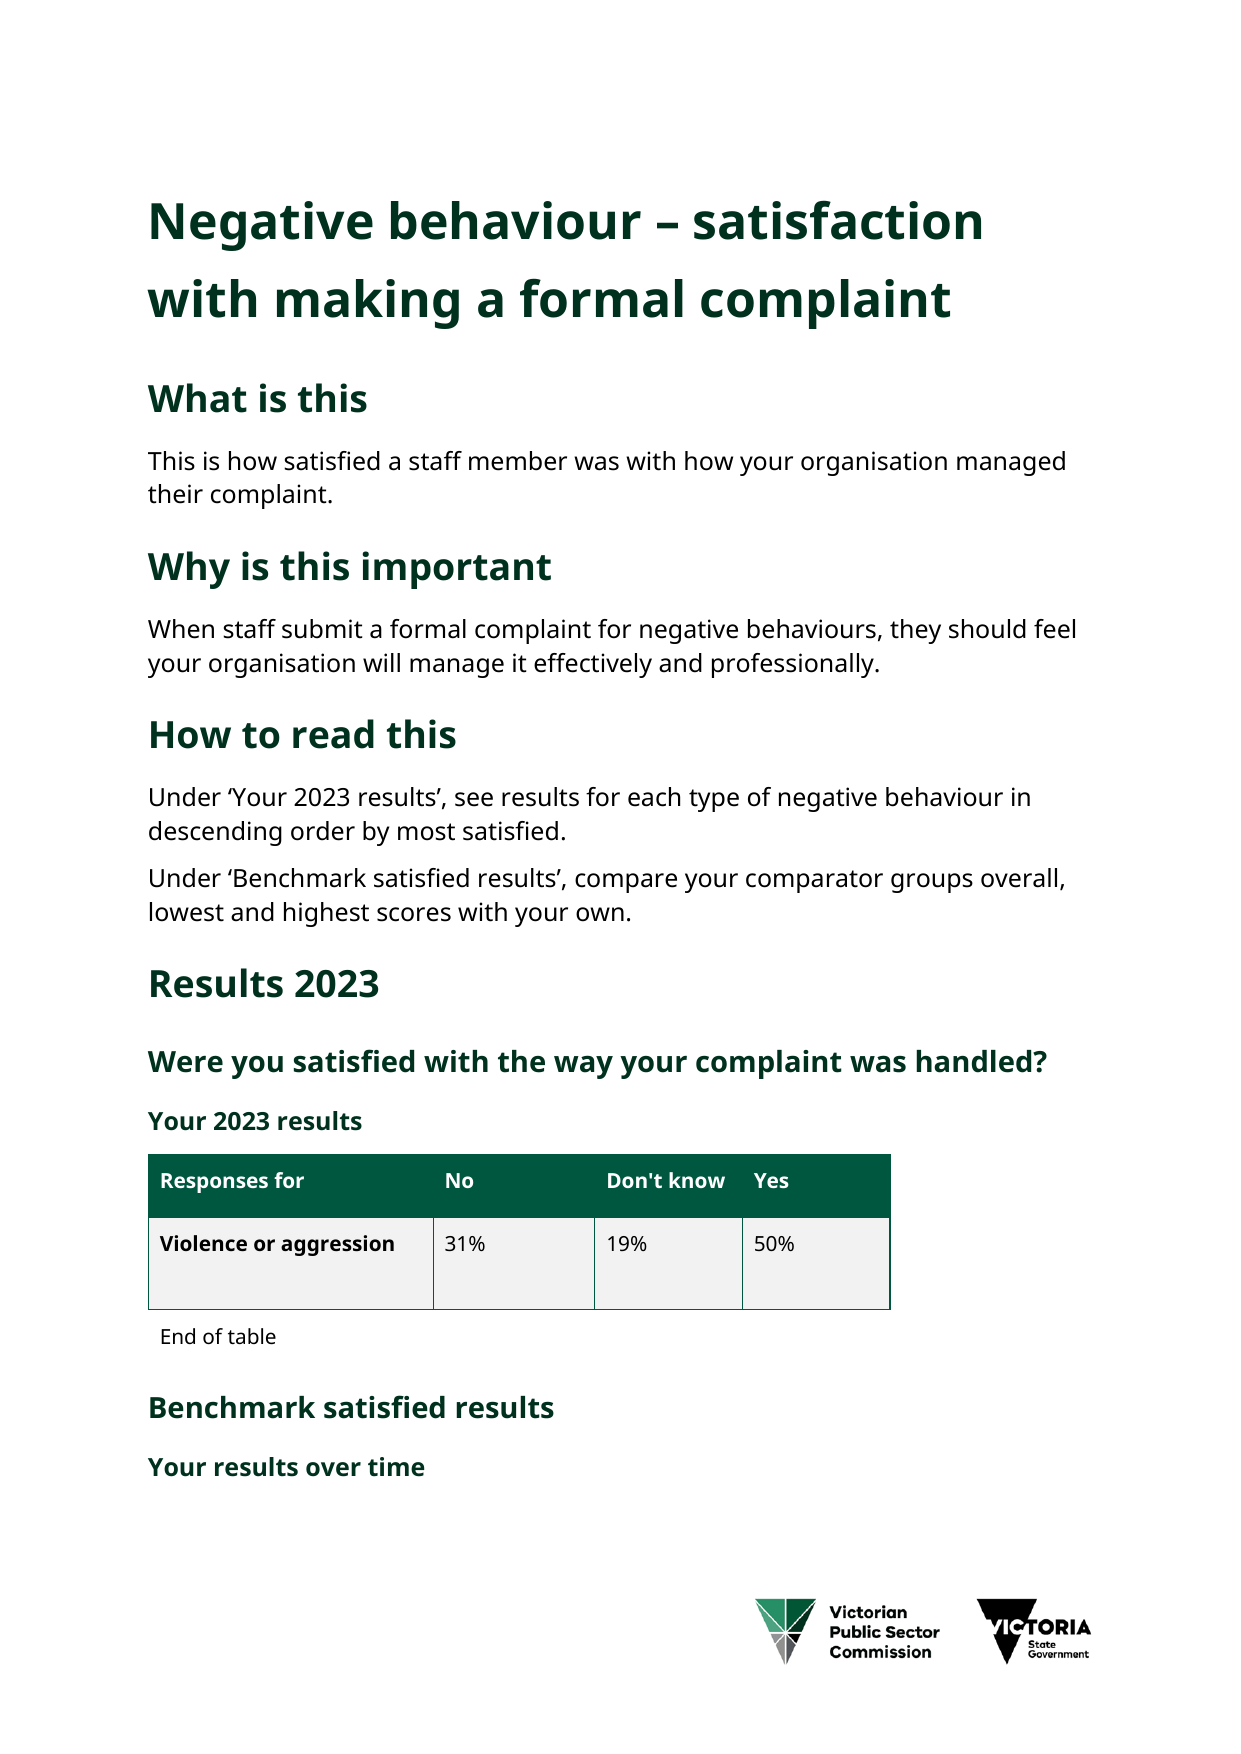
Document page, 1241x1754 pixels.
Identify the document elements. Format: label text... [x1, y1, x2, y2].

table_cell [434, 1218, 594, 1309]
subtitle Your 2023 results [148, 1104, 1092, 1138]
text When staff submit a formal complaint for negative behaviours, they should feel your organisation will manage it effectively and professionally. [148, 612, 1092, 680]
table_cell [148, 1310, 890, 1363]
subtitle What is this [148, 372, 1092, 423]
text Under ‘Benchmark satisfied results’, compare your comparator groups overall, lowest and highest scores with your own. [148, 861, 1092, 929]
subtitle Were you satisfied with the way your complaint was handled? [148, 1041, 1092, 1081]
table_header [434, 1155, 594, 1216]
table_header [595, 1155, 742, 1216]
text This is how satisfied a staff member was with how your organisation managed their complaint. [148, 443, 1092, 511]
subtitle Benchmark satisfied results [148, 1388, 1092, 1427]
text Under ‘Your 2023 results’, see results for each type of negative behaviour in descending order by most satisfied. [148, 780, 1092, 848]
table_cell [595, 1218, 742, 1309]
subtitle How to read this [148, 709, 1092, 760]
subtitle Results 2023 [148, 958, 1092, 1009]
picture [754, 1598, 1093, 1666]
subtitle Negative behaviour – satisfaction with making a formal complaint [148, 186, 1092, 333]
subtitle Your results over time [148, 1450, 1092, 1484]
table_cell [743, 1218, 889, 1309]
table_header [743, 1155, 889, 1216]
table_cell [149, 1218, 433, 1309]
subtitle Why is this important [148, 540, 1092, 591]
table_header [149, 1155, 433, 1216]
